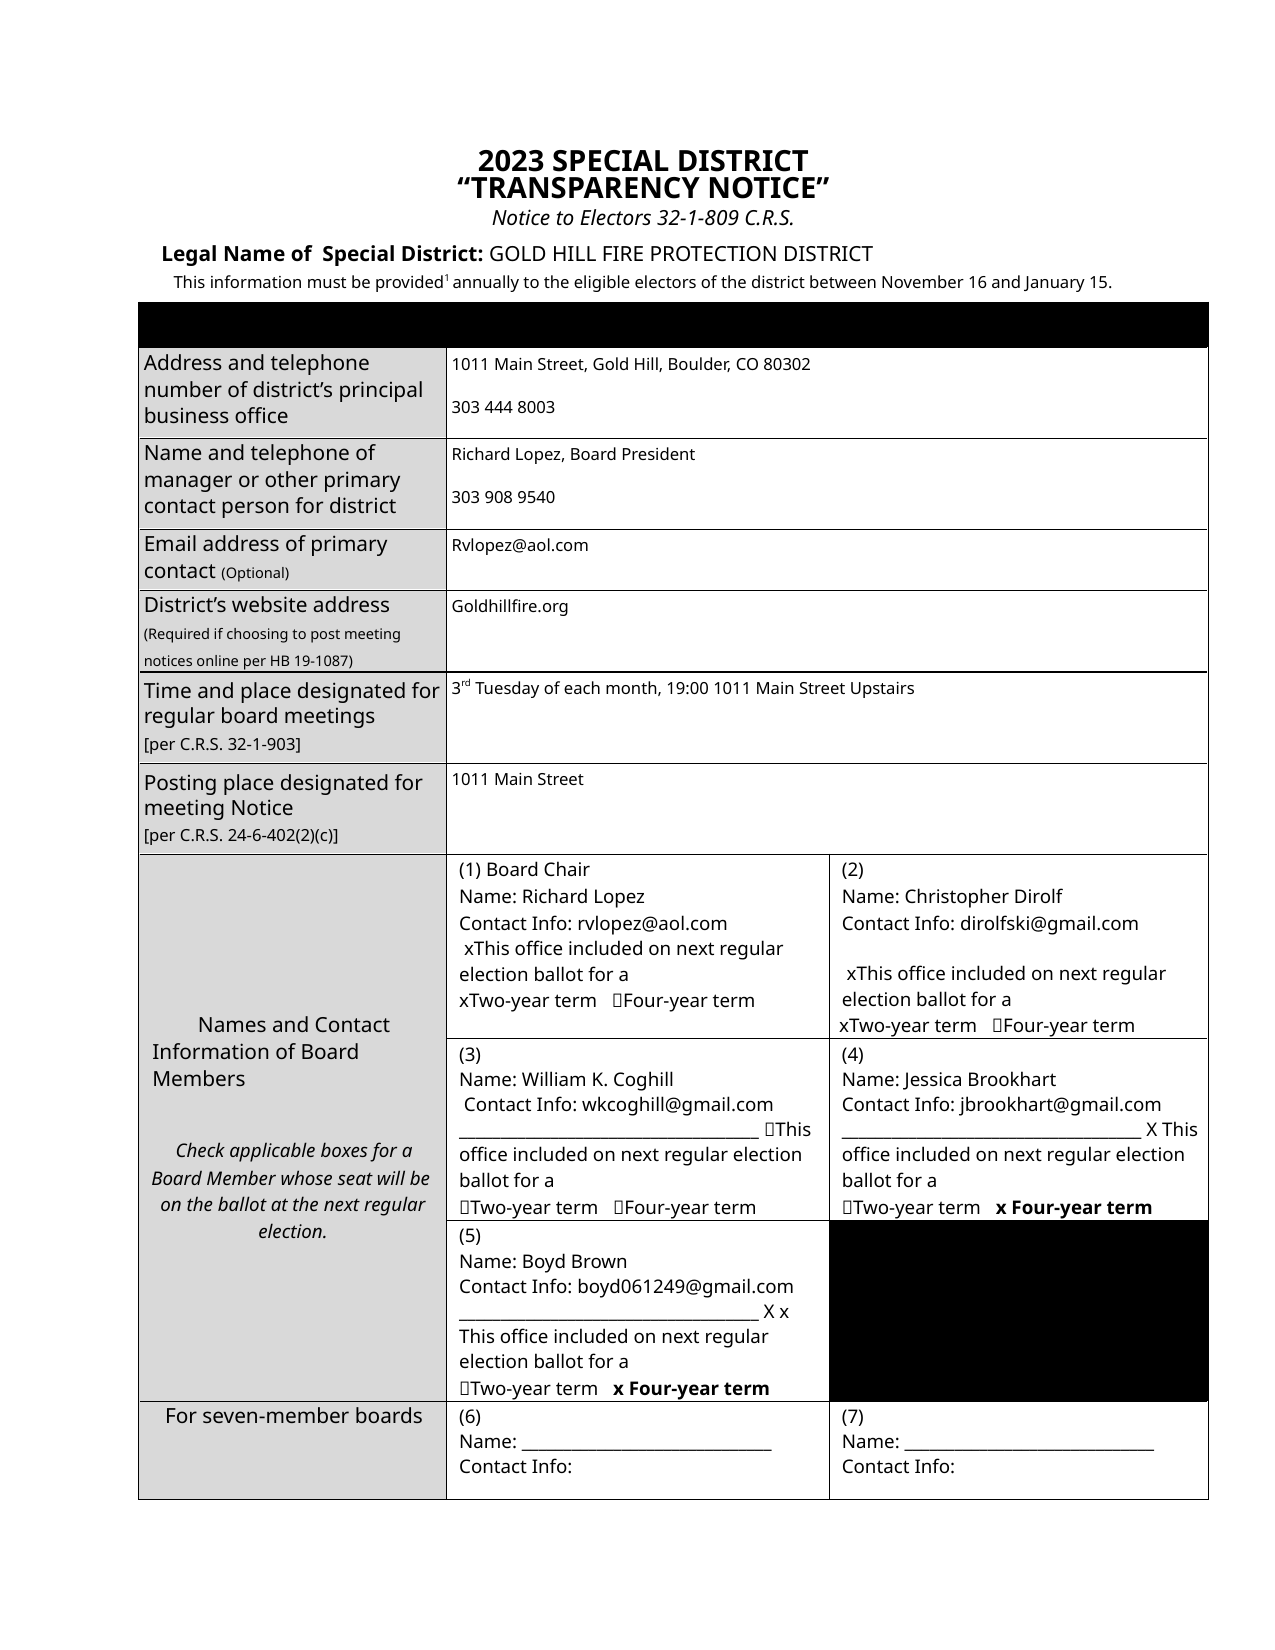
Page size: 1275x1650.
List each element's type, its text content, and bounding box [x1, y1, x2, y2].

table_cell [447, 1402, 829, 1499]
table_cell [830, 1401, 1208, 1499]
text This information must be provided1 annually to the eligible electors of the district between November 16 and January 15. [161, 267, 1125, 294]
table_cell (1) Board Chair Name: Richard Lopez Contact Info: rvlopez@aol.com xThis office included on next regular election ballot for a xTwo-year term Four-year term [447, 855, 829, 1038]
table_cell Names and Contact Information of Board Members Check applicable boxes for a Board Member whose seat will be on the ballot at the next regular election. [139, 855, 446, 1401]
text 2023 SPECIAL DISTRICT [161, 150, 1125, 177]
table_cell (3) Name: William K. Coghill Contact Info: wkcoghill@gmail.com ____________________________________ This office included on next regular election ballot for a Two-year term Four-year term [447, 1039, 829, 1219]
table_cell Time and place designated for regular board meetings [per C.R.S. 32-1-903] [139, 672, 446, 762]
text Legal Name of Special District: GOLD HILL FIRE PROTECTION DISTRICT [161, 240, 1125, 267]
table_header [140, 303, 1208, 347]
table_cell 3rd Tuesday of each month, 19:00 1011 Main Street Upstairs [447, 671, 1208, 762]
text Notice to Electors 32-1-809 C.R.S. [162, 204, 1125, 231]
table_cell (4) Name: Jessica Brookhart Contact Info: jbrookhart@gmail.com ____________________________________ X This office included on next regular election ballot for a Two-year term x Four-year term [830, 1038, 1208, 1219]
table_cell Posting place designated for meeting Notice [per C.R.S. 24-6-402(2)(c)] [139, 764, 446, 853]
table_cell Address and telephone number of district’s principal business office [139, 348, 446, 437]
table_cell (5) Name: Boyd Brown Contact Info: boyd061249@gmail.com ____________________________________ X x This office included on next regular election ballot for a Two-year term x Four-year term [447, 1221, 829, 1401]
table_cell District’s website address (Required if choosing to post meeting notices online per HB 19-1087) [139, 591, 446, 671]
table_cell Goldhillfire.org [447, 590, 1208, 671]
table_cell Rvlopez@aol.com [447, 529, 1208, 589]
table_cell [830, 1220, 1208, 1401]
text “TRANSPARENCY NOTICE” [161, 177, 1125, 204]
table_cell 1011 Main Street, Gold Hill, Boulder, CO 80302 303 444 8003 [447, 347, 1208, 437]
table_cell (2) Name: Christopher Dirolf Contact Info: dirolfski@gmail.com xThis office included on next regular election ballot for a xTwo-year term Four-year term [830, 854, 1208, 1038]
table_cell Email address of primary contact (Optional) [139, 530, 446, 589]
table_cell Name and telephone of manager or other primary contact person for district [139, 439, 446, 528]
table_cell Richard Lopez, Board President 303 908 9540 [447, 438, 1208, 528]
table_cell 1011 Main Street [447, 763, 1208, 853]
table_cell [139, 1402, 446, 1499]
